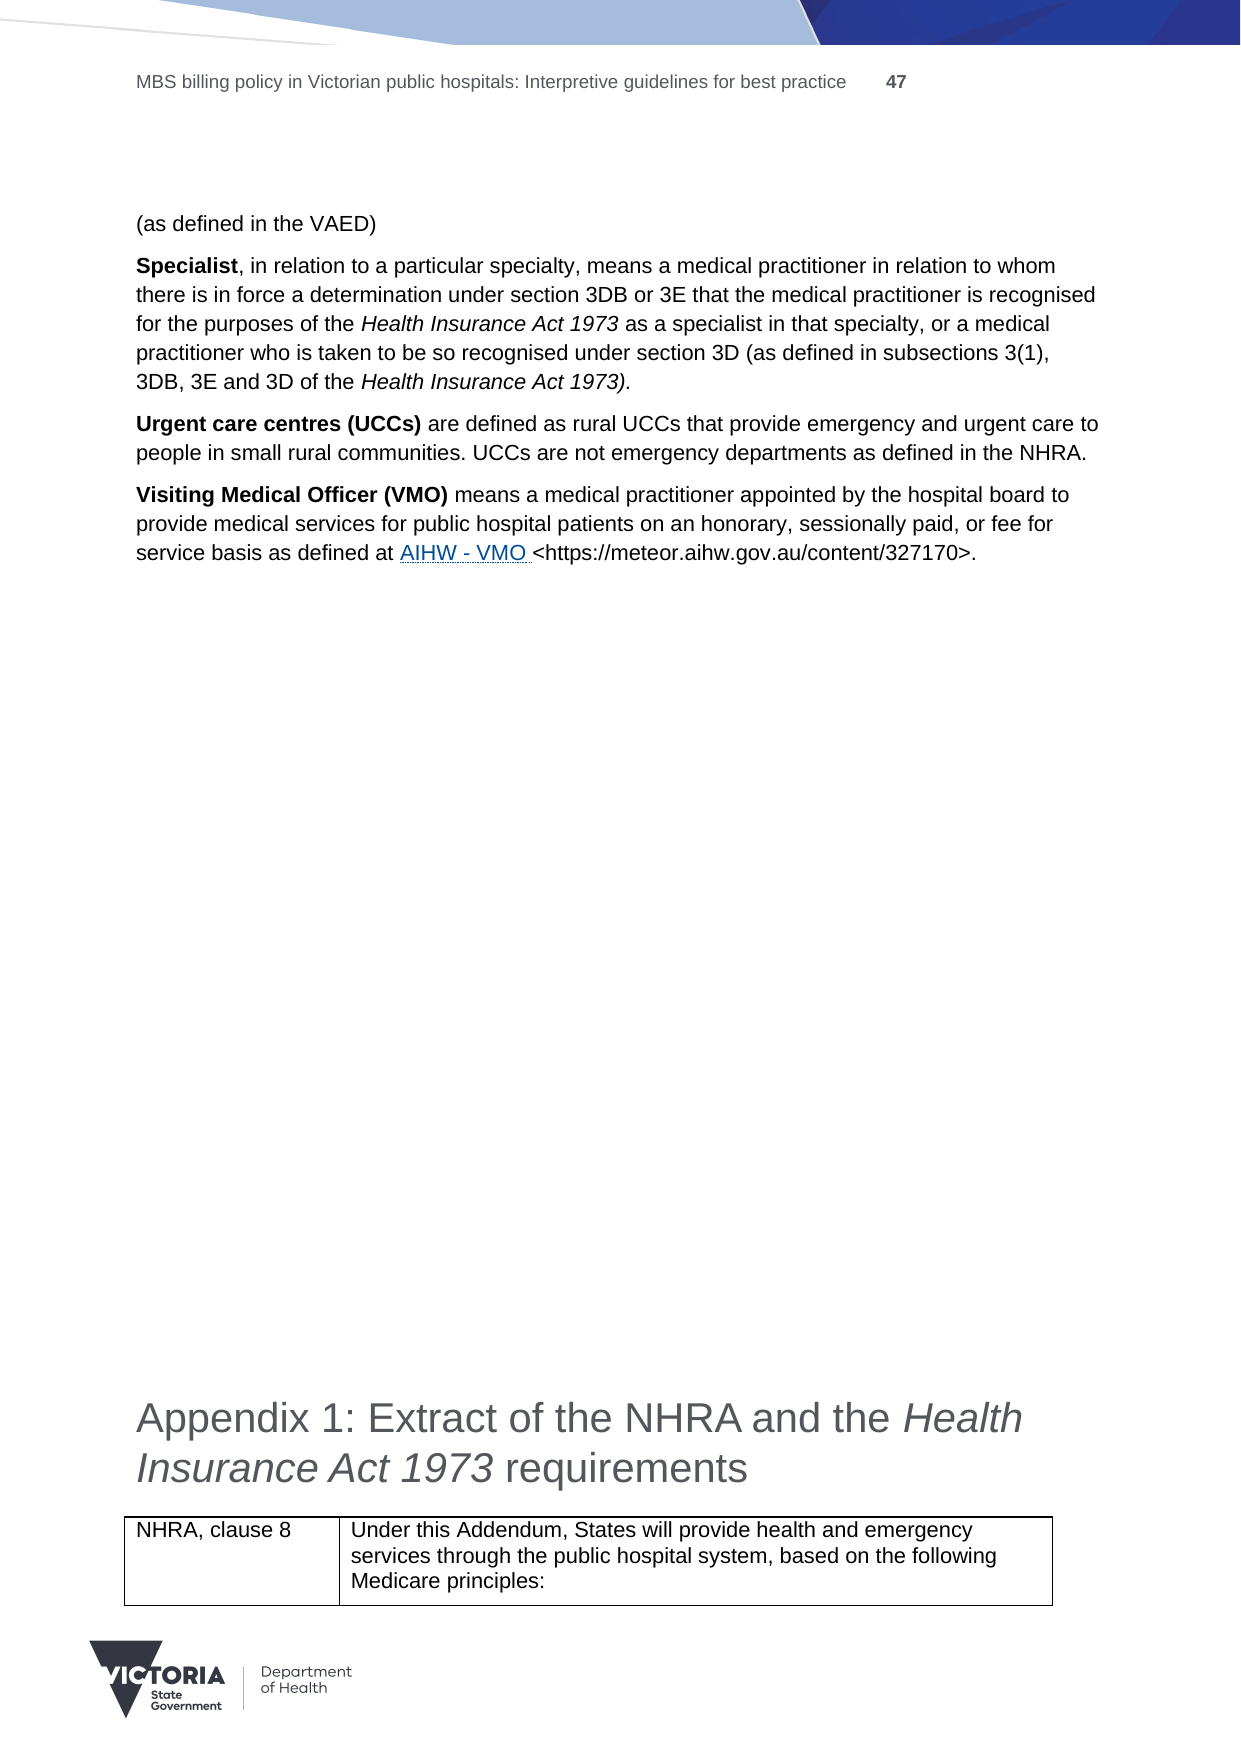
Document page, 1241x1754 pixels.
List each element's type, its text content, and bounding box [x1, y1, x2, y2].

text Specialist, in relation to a particular specialty, means a medical practitioner in relation to whom there is in force a determination under section 3DB or 3E that the medical practitioner is recognised for the purposes of the Health Insurance Act 1973 as a specialist in that specialty, or a medical practitioner who is taken to be so recognised under section 3D (as defined in subsections 3(1), 3DB, 3E and 3D of the Health Insurance Act 1973). [136, 249, 1104, 394]
text Urgent care centres (UCCs) are defined as rural UCCs that provide emergency and urgent care to people in small rural communities. UCCs are not emergency departments as defined in the NHRA. [136, 407, 1104, 465]
subtitle Appendix 1: Extract of the NHRA and the Health Insurance Act 1973 requirements [136, 1391, 1104, 1491]
picture [0, 1595, 1241, 1754]
text (as defined in the VAED) [136, 207, 1104, 236]
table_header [340, 1518, 1052, 1605]
picture [0, 0, 1241, 45]
table_header NHRA, clause 8 [125, 1518, 339, 1605]
text Visiting Medical Officer (VMO) means a medical practitioner appointed by the hospital board to provide medical services for public hospital patients on an honorary, sessionally paid, or fee for service basis as defined at AIHW - VMO <https://meteor.aihw.gov.au/content/327170>. [136, 478, 1104, 565]
